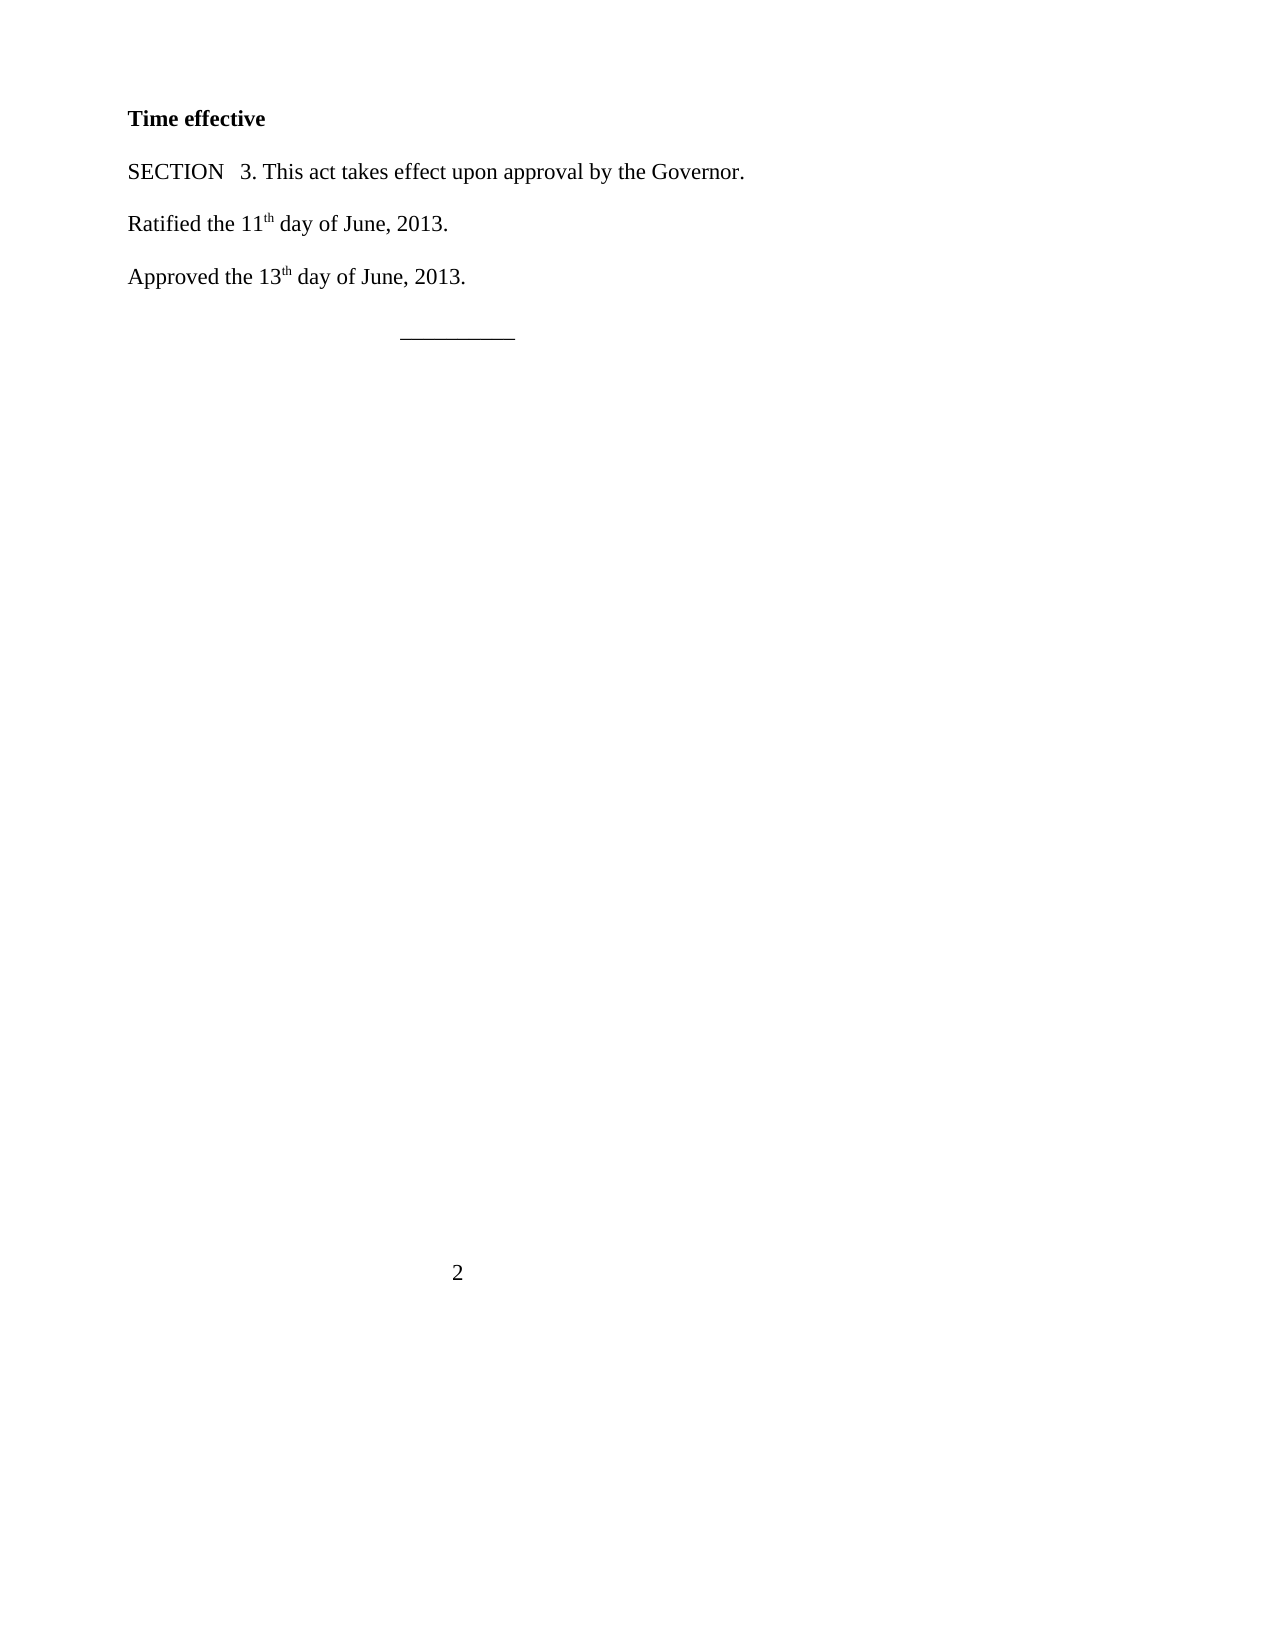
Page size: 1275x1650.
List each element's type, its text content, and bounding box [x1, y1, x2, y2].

text Approved the 13th day of June, 2013. [127, 263, 787, 289]
text SECTION 3. This act takes effect upon approval by the Governor. [127, 158, 787, 184]
text __________ [127, 316, 787, 342]
text Time effective [127, 105, 787, 131]
text Ratified the 11th day of June, 2013. [127, 210, 787, 237]
